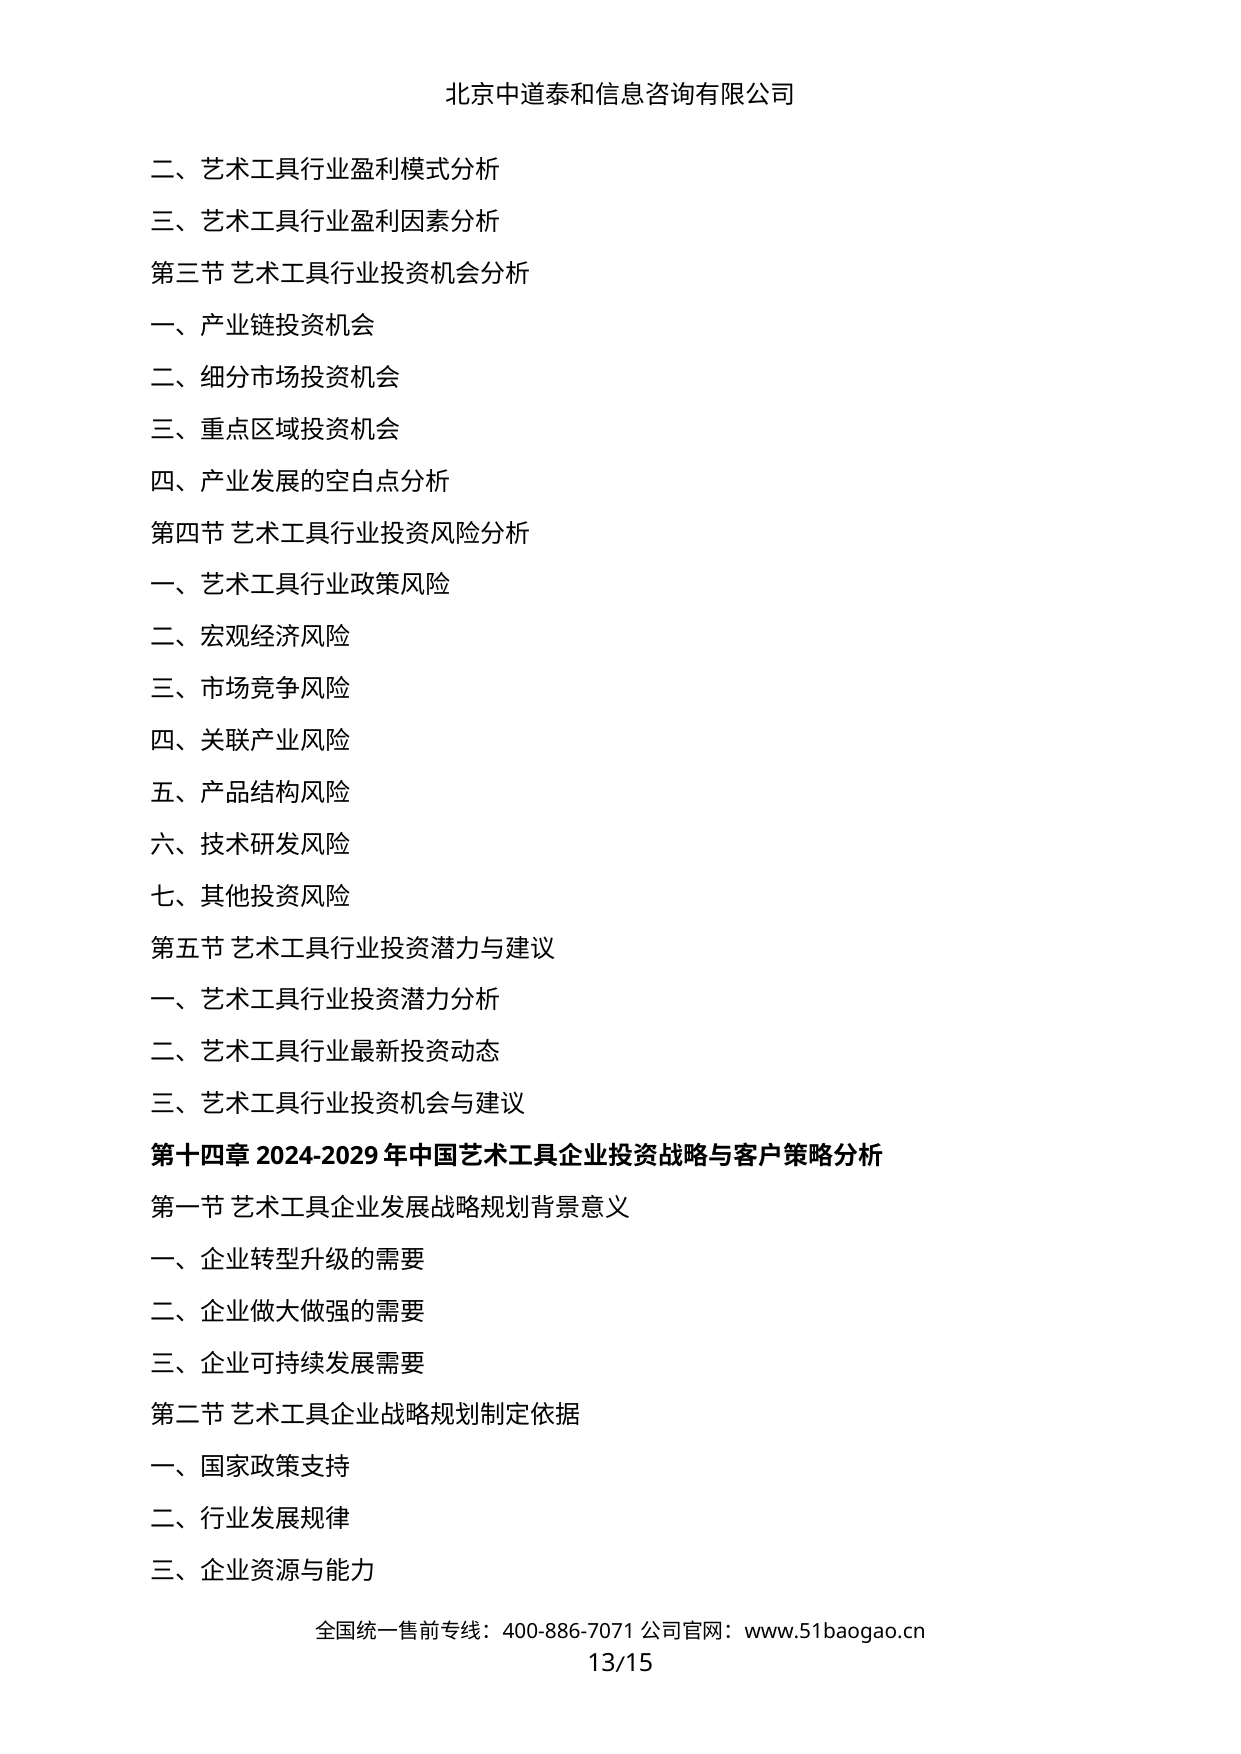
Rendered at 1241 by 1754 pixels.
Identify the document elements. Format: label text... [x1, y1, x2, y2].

text 三、企业可持续发展需要 [150, 1343, 1090, 1379]
text 二、艺术工具行业盈利模式分析 [150, 150, 1090, 186]
text 一、艺术工具行业投资潜力分析 [150, 980, 1090, 1016]
text 第十四章 2024-2029年中国艺术工具企业投资战略与客户策略分析 [150, 1136, 1090, 1172]
text 七、其他投资风险 [150, 876, 1090, 912]
text 一、国家政策支持 [150, 1447, 1090, 1483]
text 第二节 艺术工具企业战略规划制定依据 [150, 1395, 1090, 1431]
text 第一节 艺术工具企业发展战略规划背景意义 [150, 1187, 1090, 1224]
text 一、艺术工具行业政策风险 [150, 565, 1090, 601]
text 四、产业发展的空白点分析 [150, 461, 1090, 497]
text 一、产业链投资机会 [150, 306, 1090, 342]
text 六、技术研发风险 [150, 824, 1090, 861]
text 二、行业发展规律 [150, 1499, 1090, 1535]
text 二、细分市场投资机会 [150, 357, 1090, 394]
text 三、企业资源与能力 [150, 1551, 1090, 1587]
text 三、重点区域投资机会 [150, 409, 1090, 446]
text 二、企业做大做强的需要 [150, 1291, 1090, 1327]
text 第三节 艺术工具行业投资机会分析 [150, 254, 1090, 290]
text 第五节 艺术工具行业投资潜力与建议 [150, 928, 1090, 964]
text 二、宏观经济风险 [150, 617, 1090, 653]
text 四、关联产业风险 [150, 721, 1090, 757]
text 一、企业转型升级的需要 [150, 1239, 1090, 1276]
text 第四节 艺术工具行业投资风险分析 [150, 513, 1090, 549]
text 三、市场竞争风险 [150, 669, 1090, 705]
text 三、艺术工具行业盈利因素分析 [150, 202, 1090, 238]
text 三、艺术工具行业投资机会与建议 [150, 1084, 1090, 1120]
text 二、艺术工具行业最新投资动态 [150, 1032, 1090, 1068]
text 五、产品结构风险 [150, 772, 1090, 809]
